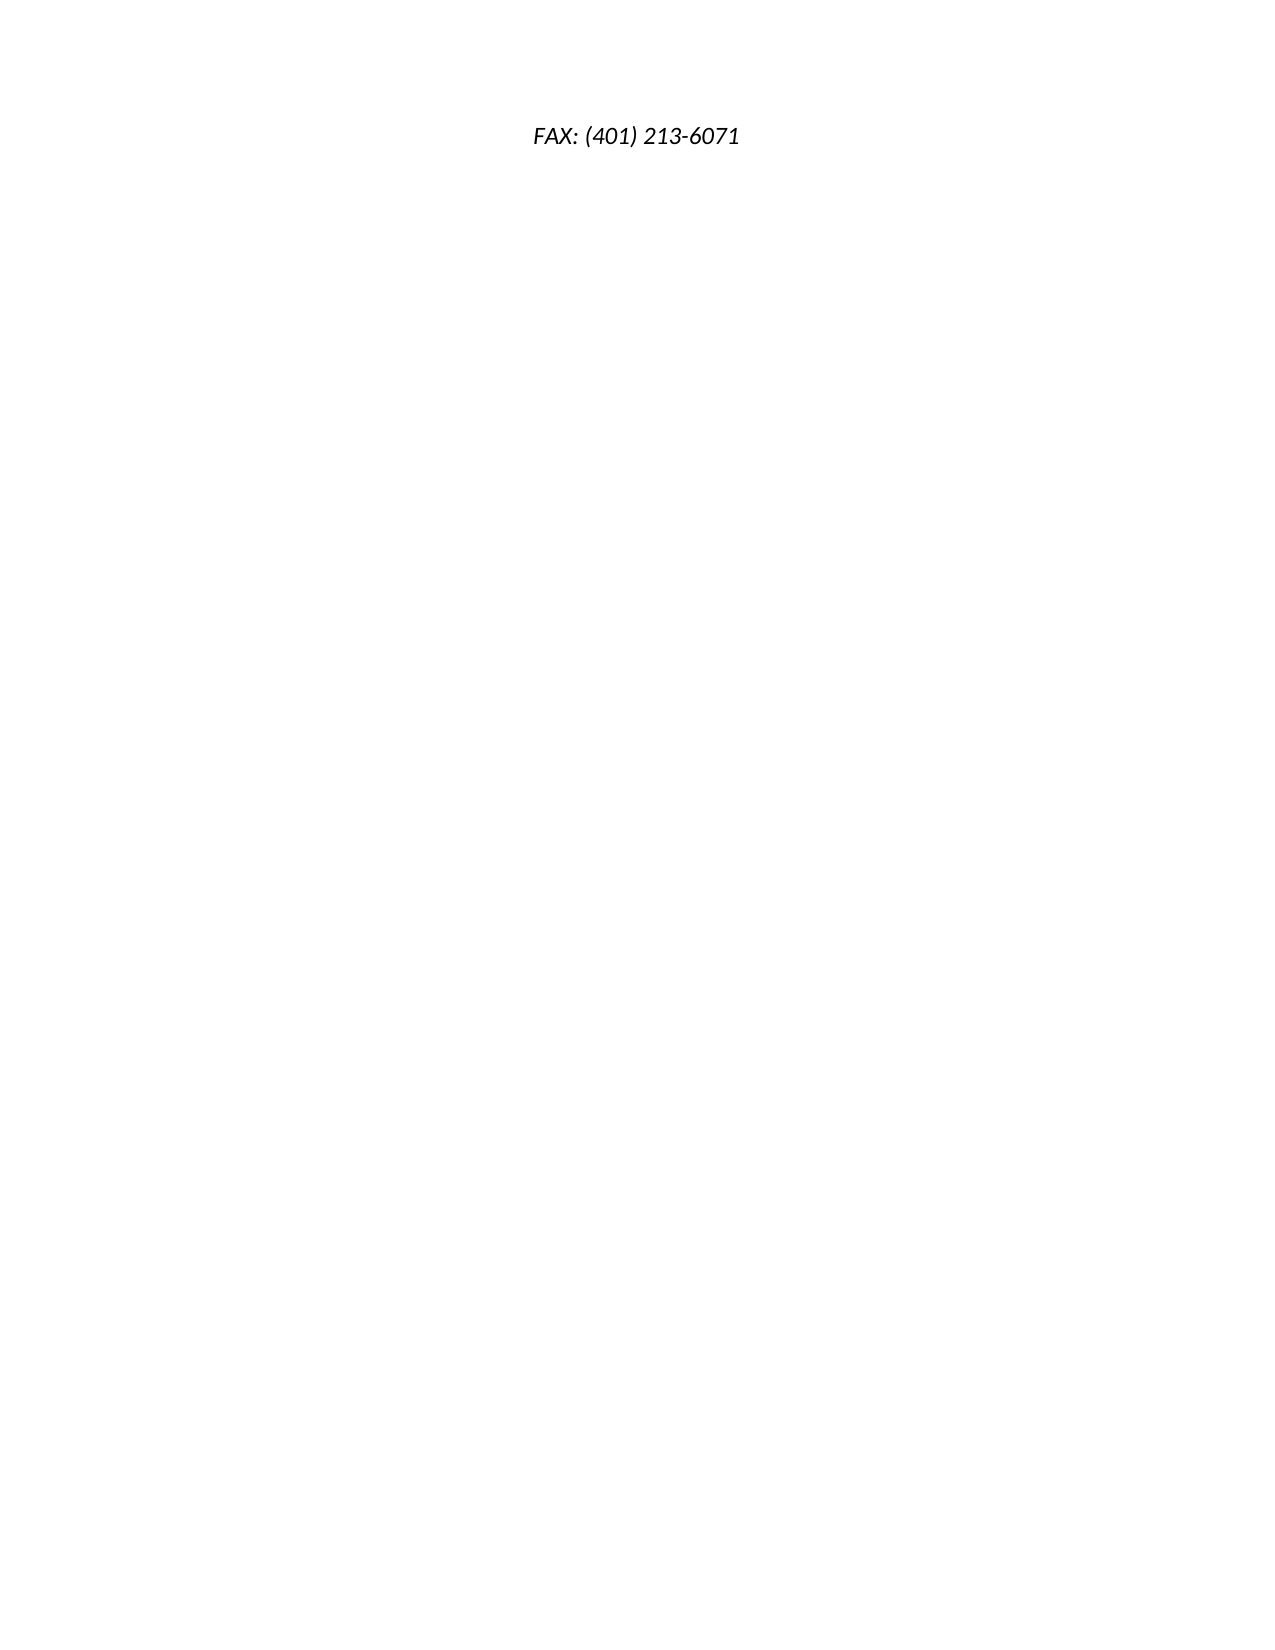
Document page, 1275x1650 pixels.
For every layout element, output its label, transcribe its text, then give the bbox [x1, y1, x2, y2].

text FAX: (401) 213-6071 [150, 120, 1125, 151]
